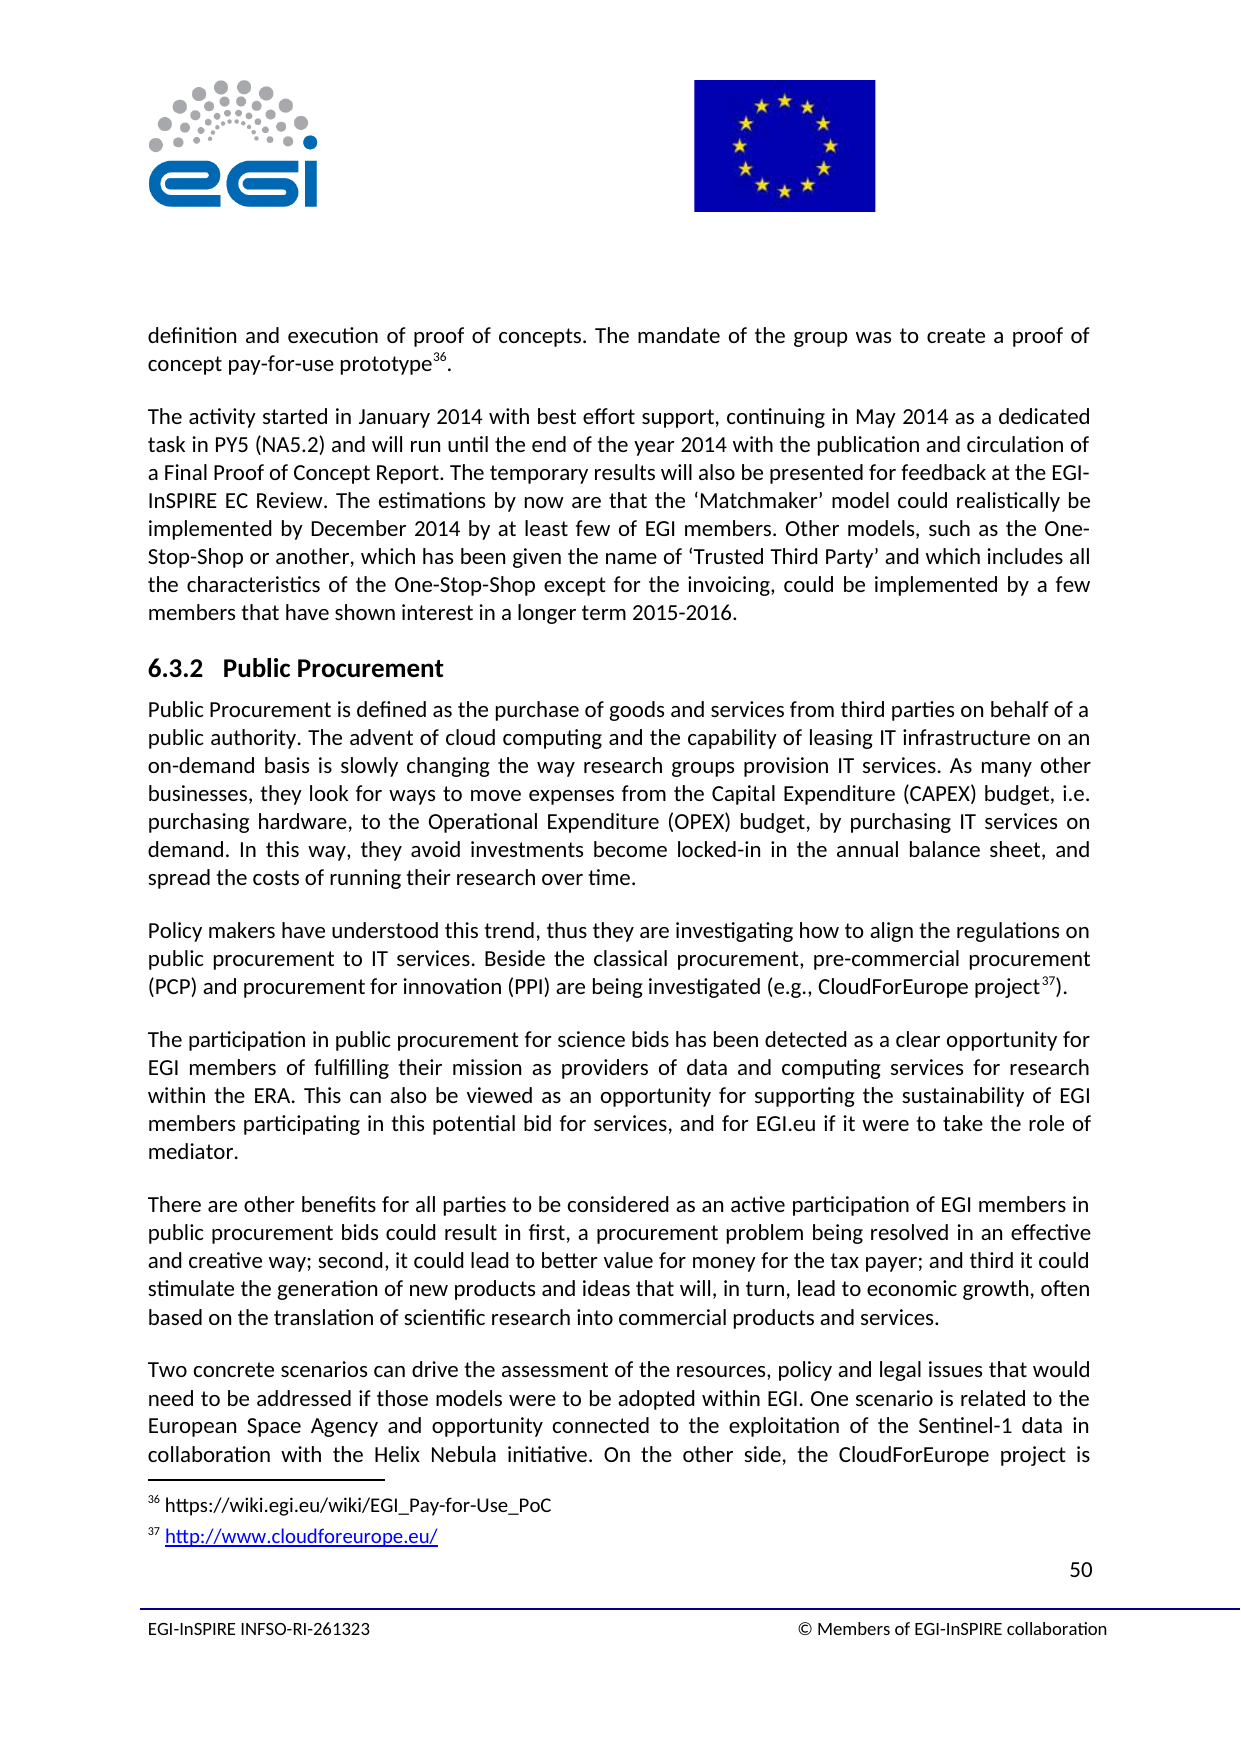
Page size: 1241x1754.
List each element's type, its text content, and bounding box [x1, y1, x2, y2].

text The activity started in January 2014 with best effort support, continuing in May 2014 as a dedicated task in PY5 (NA5.2) and will run until the end of the year 2014 with the publication and circulation of a Final Proof of Concept Report. The temporary results will also be presented for feedback at the EGI-InSPIRE EC Review. The estimations by now are that the ‘Matchmaker’ model could realistically be implemented by December 2014 by at least few of EGI members. Other models, such as the One-Stop-Shop or another, which has been given the name of ‘Trusted Third Party’ and which includes all the characteristics of the One-Stop-Shop except for the invoicing, could be implemented by a few members that have shown interest in a longer term 2015-2016. [148, 402, 1092, 626]
text The participation in public procurement for science bids has been detected as a clear opportunity for EGI members of fulfilling their mission as providers of data and computing services for research within the ERA. This can also be viewed as an opportunity for supporting the sustainability of EGI members participating in this potential bid for services, and for EGI.eu if it were to take the role of mediator. [148, 1025, 1092, 1166]
text Public Procurement is defined as the purchase of goods and services from third parties on behalf of a public authority. The advent of cloud computing and the capability of leasing IT infrastructure on an on-demand basis is slowly changing the way research groups provision IT services. As many other businesses, they look for ways to move expenses from the Capital Expenditure (CAPEX) budget, i.e. purchasing hardware, to the Operational Expenditure (OPEX) budget, by purchasing IT services on demand. In this way, they avoid investments become locked-in in the annual balance sheet, and spread the costs of running their research over time. [148, 695, 1092, 891]
picture [694, 80, 876, 212]
picture [147, 80, 319, 209]
text There are other benefits for all parties to be considered as an active participation of EGI members in public procurement bids could result in first, a procurement problem being resolved in an effective and creative way; second, it could lead to better value for money for the tax payer; and third it could stimulate the generation of new products and ideas that will, in turn, lead to economic growth, often based on the translation of scientific research into commercial products and services. [148, 1191, 1092, 1331]
subtitle Public Procurement [148, 651, 1092, 684]
text Policy makers have understood this trend, thus they are investigating how to align the regulations on public procurement to IT services. Beside the classical procurement, pre-commercial procurement (PCP) and procurement for innovation (PPI) are being investigated (e.g., CloudForEurope project). [148, 916, 1092, 1000]
